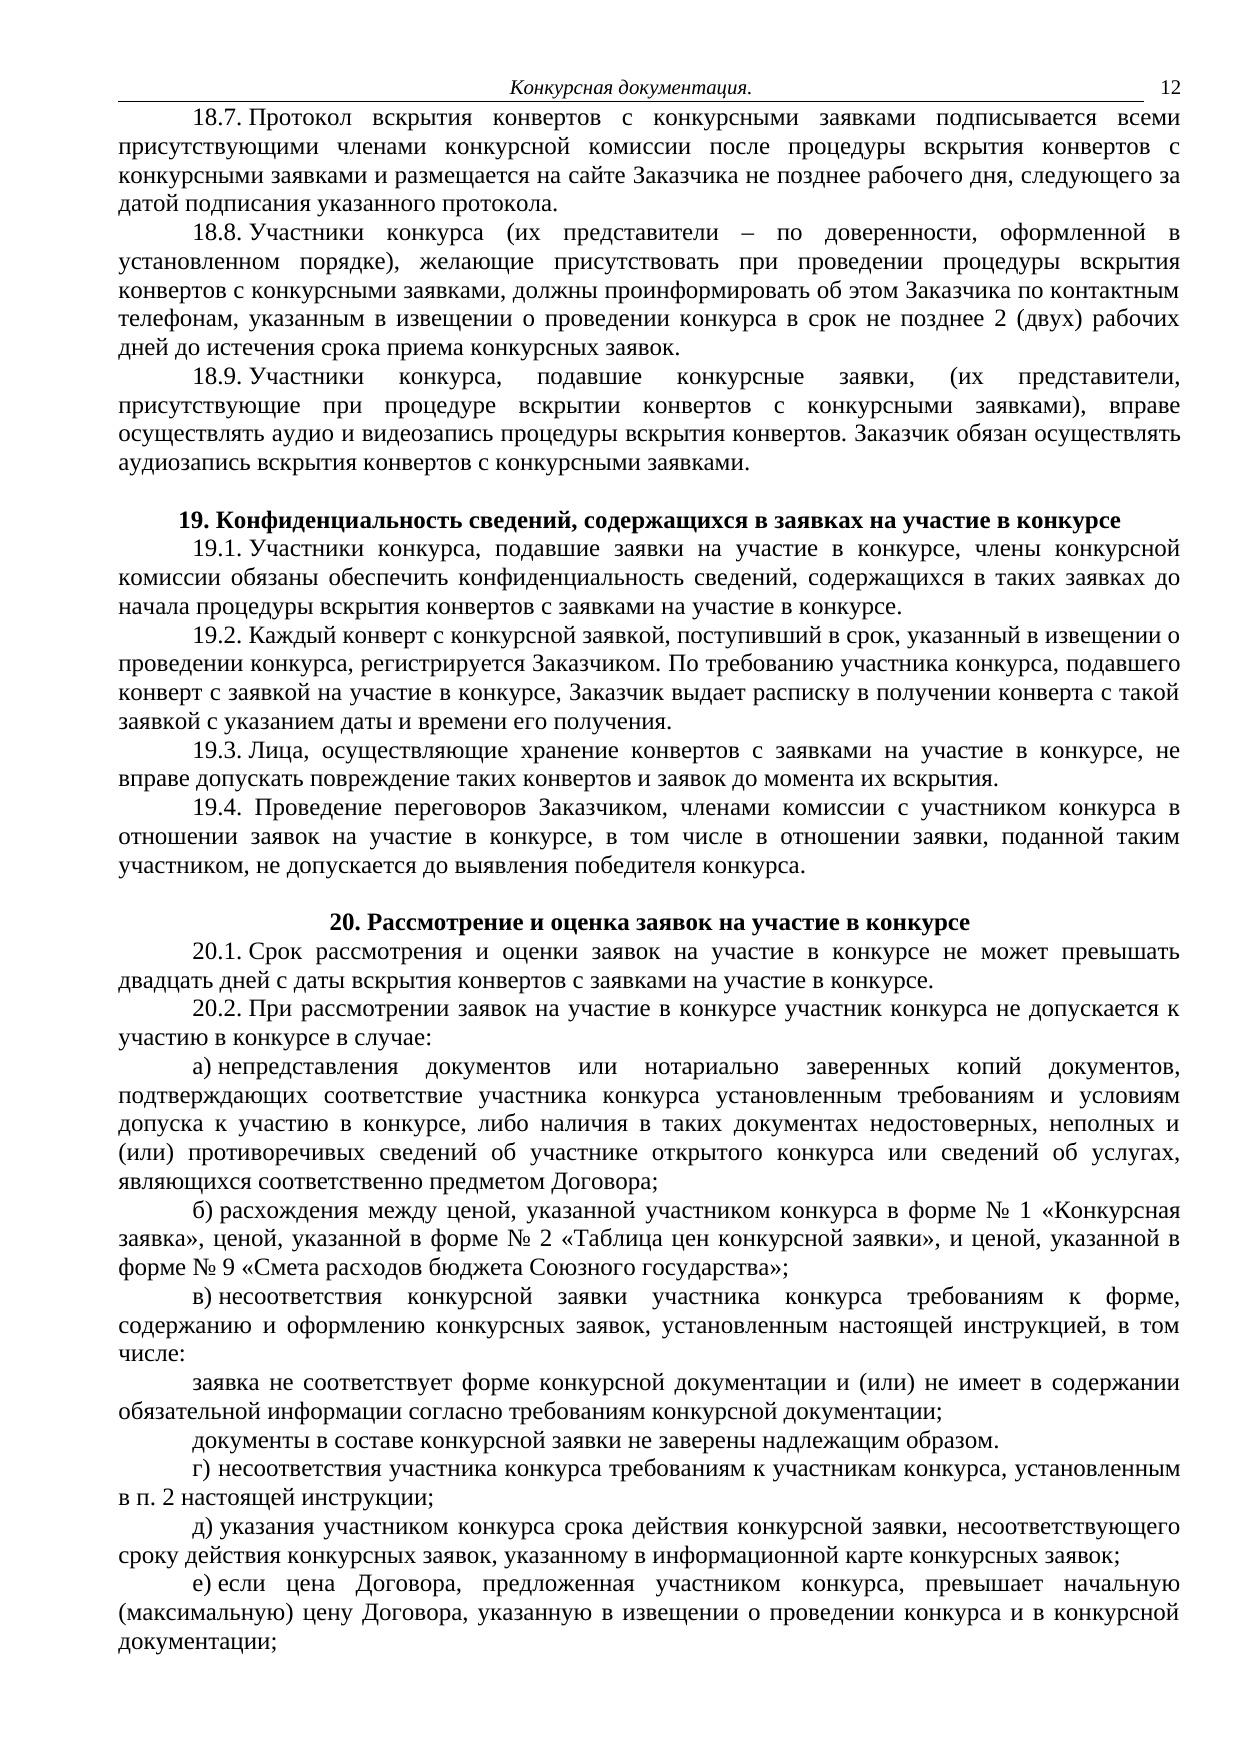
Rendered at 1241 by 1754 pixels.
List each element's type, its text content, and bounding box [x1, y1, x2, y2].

text 19.2. Каждый конверт с конкурсной заявкой, поступивший в срок, указанный в извещении о проведении конкурса, регистрируется Заказчиком. По требованию участника конкурса, подавшего конверт с заявкой на участие в конкурсе, Заказчик выдает расписку в получении конверта с такой заявкой с указанием даты и времени его получения. [118, 620, 1181, 735]
text г) несоответствия участника конкурса требованиям к участникам конкурса, установленным в п. 2 настоящей инструкции; [118, 1453, 1181, 1511]
text 18.8. Участники конкурса (их представители – по доверенности, оформленной в установленном порядке), желающие присутствовать при проведении процедуры вскрытия конвертов с конкурсными заявками, должны проинформировать об этом Заказчика по контактным телефонам, указанным в извещении о проведении конкурса в срок не позднее 2 (двух) рабочих дней до истечения срока приема конкурсных заявок. [118, 217, 1181, 361]
text 19.4. Проведение переговоров Заказчиком, членами комиссии с участником конкурса в отношении заявок на участие в конкурсе, в том числе в отношении заявки, поданной таким участником, не допускается до выявления победителя конкурса. [118, 792, 1181, 878]
text 20.2. При рассмотрении заявок на участие в конкурсе участник конкурса не допускается к участию в конкурсе в случае: [118, 993, 1181, 1051]
text заявка не соответствует форме конкурсной документации и (или) не имеет в содержании обязательной информации согласно требованиям конкурсной документации; [118, 1367, 1181, 1425]
text 18.9. Участники конкурса, подавшие конкурсные заявки, (их представители, присутствующие при процедуре вскрытии конвертов с конкурсными заявками), вправе осуществлять аудио и видеозапись процедуры вскрытия конвертов. Заказчик обязан осуществлять аудиозапись вскрытия конвертов с конкурсными заявками. [118, 361, 1181, 476]
text б) расхождения между ценой, указанной участником конкурса в форме № 1 «Конкурсная заявка», ценой, указанной в форме № 2 «Таблица цен конкурсной заявки», и ценой, указанной в форме № 9 «Смета расходов бюджета Союзного государства»; [118, 1195, 1181, 1281]
text документы в составе конкурсной заявки не заверены надлежащим образом. [118, 1425, 1181, 1453]
text д) указания участником конкурса срока действия конкурсной заявки, несоответствующего сроку действия конкурсных заявок, указанному в информационной карте конкурсных заявок; [118, 1511, 1181, 1568]
text а) непредставления документов или нотариально заверенных копий документов, подтверждающих соответствие участника конкурса установленным требованиям и условиям допуска к участию в конкурсе, либо наличия в таких документах недостоверных, неполных и (или) противоречивых сведений об участнике открытого конкурса или сведений об услугах, являющихся соответственно предметом Договора; [118, 1051, 1181, 1195]
text 19.3. Лица, осуществляющие хранение конвертов с заявками на участие в конкурсе, не вправе допускать повреждение таких конвертов и заявок до момента их вскрытия. [118, 735, 1181, 792]
text е) если цена Договора, предложенная участником конкурса, превышает начальную (максимальную) цену Договора, указанную в извещении о проведении конкурса и в конкурсной документации; [118, 1568, 1181, 1655]
text 20. Рассмотрение и оценка заявок на участие в конкурсе [118, 907, 1181, 936]
text 19. Конфиденциальность сведений, содержащихся в заявках на участие в конкурсе [118, 505, 1181, 533]
text 19.1. Участники конкурса, подавшие заявки на участие в конкурсе, члены конкурсной комиссии обязаны обеспечить конфиденциальность сведений, содержащихся в таких заявках до начала процедуры вскрытия конвертов с заявками на участие в конкурсе. [118, 533, 1181, 620]
text 20.1. Срок рассмотрения и оценки заявок на участие в конкурсе не может превышать двадцать дней с даты вскрытия конвертов с заявками на участие в конкурсе. [118, 936, 1181, 993]
text в) несоответствия конкурсной заявки участника конкурса требованиям к форме, содержанию и оформлению конкурсных заявок, установленным настоящей инструкцией, в том числе: [118, 1281, 1181, 1367]
text 18.7. Протокол вскрытия конвертов с конкурсными заявками подписывается всеми присутствующими членами конкурсной комиссии после процедуры вскрытия конвертов с конкурсными заявками и размещается на сайте Заказчика не позднее рабочего дня, следующего за датой подписания указанного протокола. [118, 102, 1181, 217]
